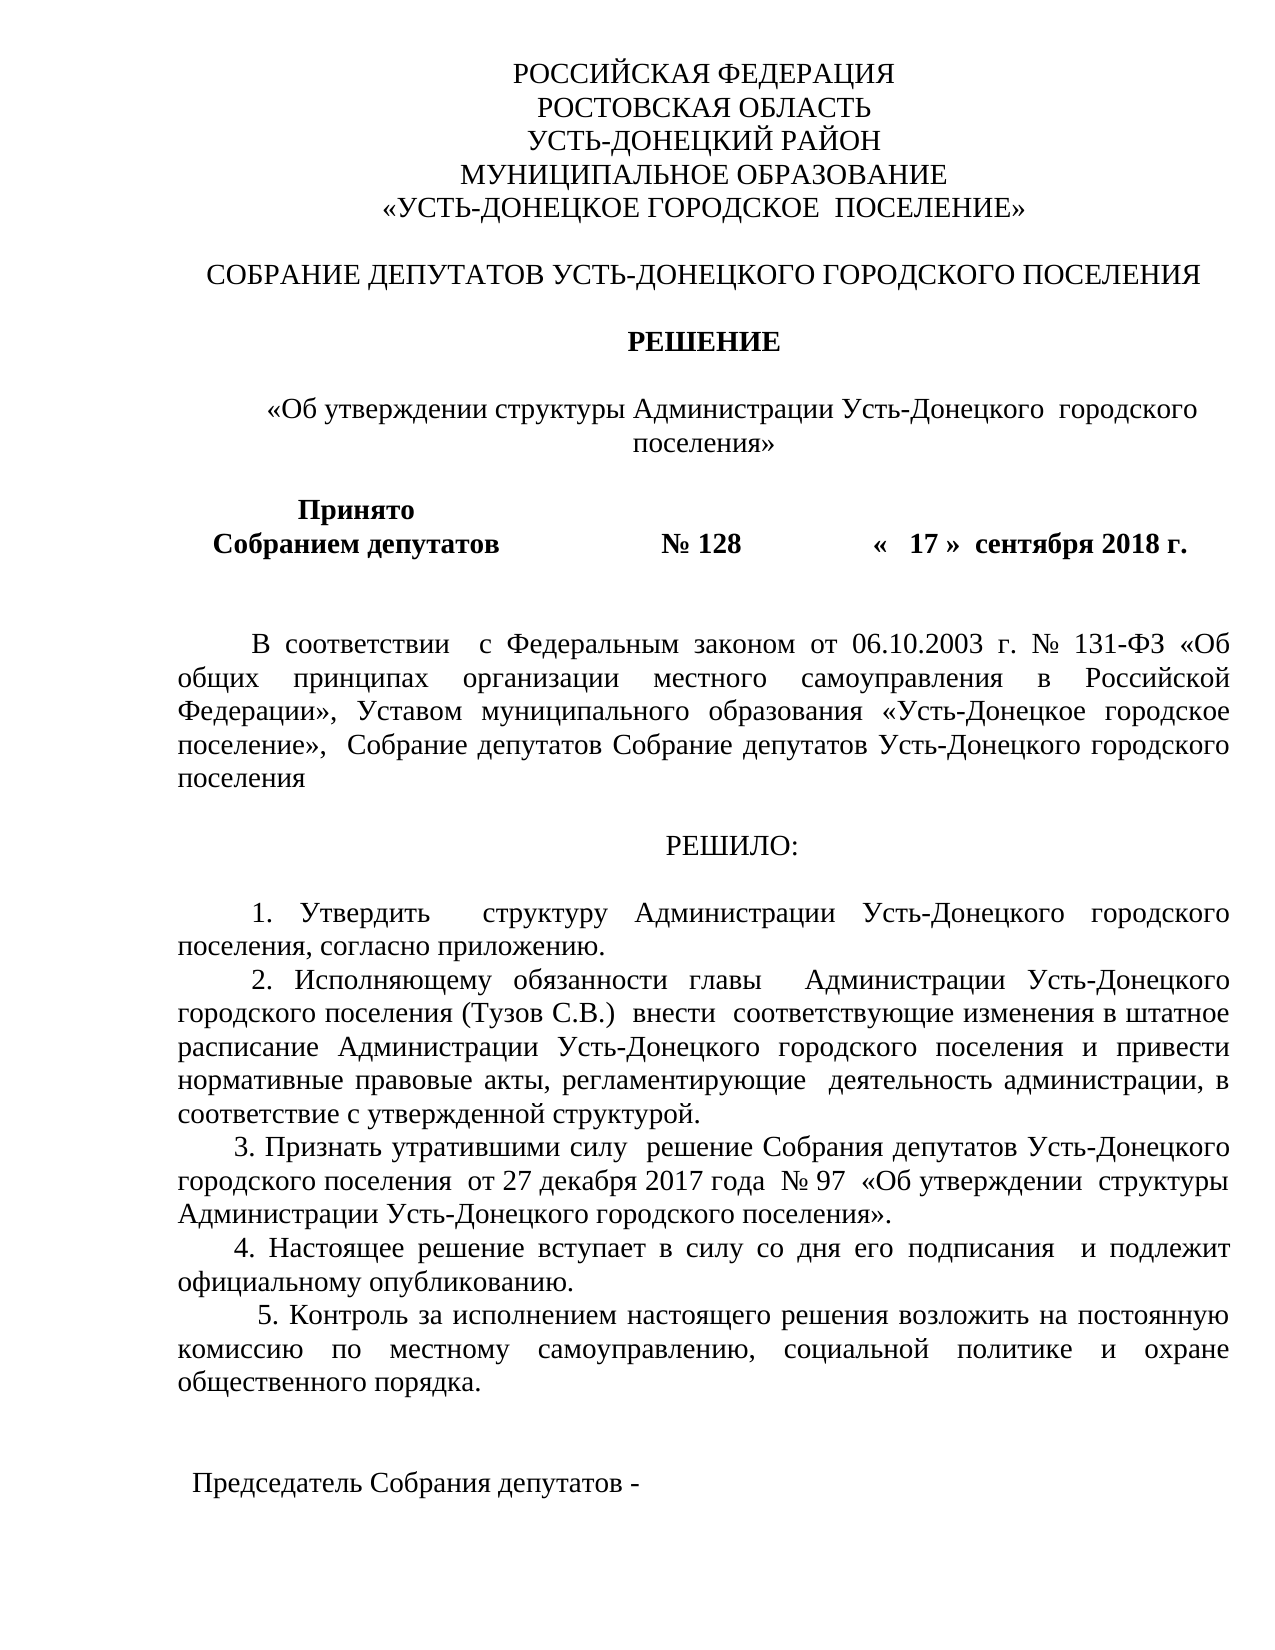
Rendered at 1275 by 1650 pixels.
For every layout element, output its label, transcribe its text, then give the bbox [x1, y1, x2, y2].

title «УСТЬ-ДОНЕЦКОЕ ГОРОДСКОЕ ПОСЕЛЕНИЕ» [177, 190, 1231, 224]
table_header Принято Собранием депутатов [166, 492, 546, 559]
text 1. Утвердить структуру Администрации Усть-Донецкого городского поселения, согласно приложению. [177, 895, 1231, 962]
title МУНИЦИПАЛЬНОЕ ОБРАЗОВАНИЕ [177, 157, 1231, 190]
title УСТЬ-ДОНЕЦКИЙ РАЙОН [177, 123, 1231, 157]
title РОССИЙСКАЯ ФЕДЕРАЦИЯ [177, 56, 1231, 90]
title «Об утверждении структуры Администрации Усть-Донецкого городского поселения» [177, 392, 1231, 459]
title СОБРАНИЕ ДЕПУТАТОВ УСТЬ-ДОНЕЦКОГО ГОРОДСКОГО ПОСЕЛЕНИЯ [177, 257, 1231, 291]
text В соответствии с Федеральным законом от 06.10.2003 г. № 131-ФЗ «Об общих принципах организации местного самоуправления в Российской Федерации», Уставом муниципального образования «Усть-Донецкое городское поселение», Собрание депутатов Собрание депутатов Усть-Донецкого городского поселения [177, 626, 1231, 794]
table_header № 128 [546, 492, 856, 559]
table_header « 17 » сентября 2018 г. [856, 492, 1204, 559]
text Председатель Собрания депутатов - [177, 1465, 1231, 1498]
text 3. Признать утратившими силу решение Собрания депутатов Усть-Донецкого городского поселения от 27 декабря 2017 года № 97 «Об утверждении структуры Администрации Усть-Донецкого городского поселения». [177, 1129, 1231, 1230]
text РЕШИЛО: [177, 828, 1231, 861]
text 2. Исполняющему обязанности главы Администрации Усть-Донецкого городского поселения (Тузов С.В.) внести соответствующие изменения в штатное расписание Администрации Усть-Донецкого городского поселения и привести нормативные правовые акты, регламентирующие деятельность администрации, в соответствие с утвержденной структурой. [177, 962, 1231, 1129]
text 4. Настоящее решение вступает в силу со дня его подписания и подлежит официальному опубликованию. [177, 1230, 1231, 1297]
title РЕШЕНИЕ [177, 324, 1231, 358]
title РОСТОВСКАЯ ОБЛАСТЬ [177, 90, 1231, 123]
text 5. Контроль за исполнением настоящего решения возложить на постоянную комиссию по местному самоуправлению, социальной политике и охране общественного порядка. [177, 1297, 1231, 1398]
